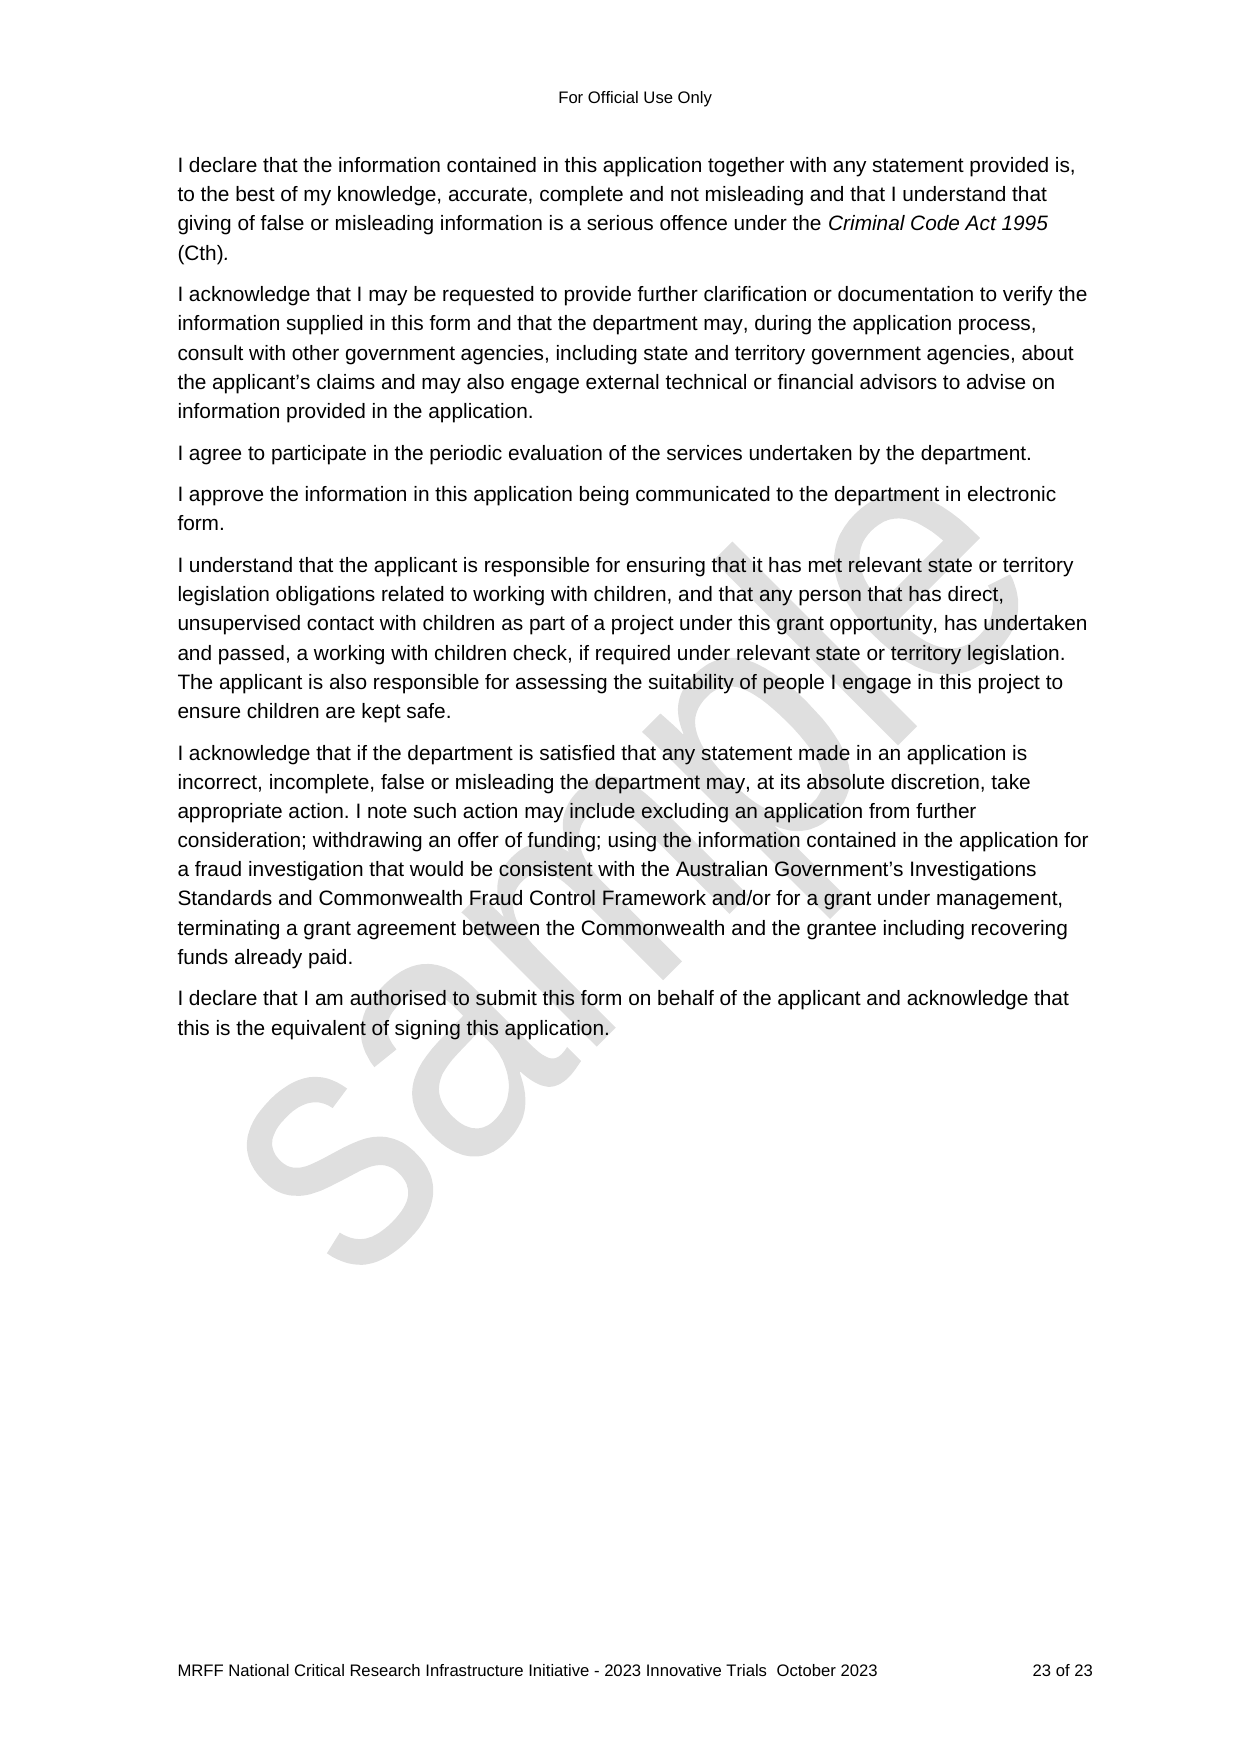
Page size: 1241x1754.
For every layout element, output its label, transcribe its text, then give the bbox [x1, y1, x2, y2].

text I acknowledge that if the department is satisfied that any statement made in an application is incorrect, incomplete, false or misleading the department may, at its absolute discretion, take appropriate action. I note such action may include excluding an application from further consideration; withdrawing an offer of funding; using the information contained in the application for a fraud investigation that would be consistent with the Australian Government’s Investigations Standards and Commonwealth Fraud Control Framework and/or for a grant under management, terminating a grant agreement between the Commonwealth and the grantee including recovering funds already paid. [177, 735, 1092, 968]
text I approve the information in this application being communicated to the department in electronic form. [177, 477, 1092, 535]
text I declare that the information contained in this application together with any statement provided is, to the best of my knowledge, accurate, complete and not misleading and that I understand that giving of false or misleading information is a serious offence under the Criminal Code Act 1995 (Cth). [177, 148, 1092, 264]
text I agree to participate in the periodic evaluation of the services undertaken by the department. [177, 435, 1092, 464]
text I declare that I am authorised to submit this form on behalf of the applicant and acknowledge that this is the equivalent of signing this application. [177, 981, 1092, 1039]
text I acknowledge that I may be requested to provide further clarification or documentation to verify the information supplied in this form and that the department may, during the application process, consult with other government agencies, including state and territory government agencies, about the applicant’s claims and may also engage external technical or financial advisors to advise on information provided in the application. [177, 277, 1092, 423]
text I understand that the applicant is responsible for ensuring that it has met relevant state or territory legislation obligations related to working with children, and that any person that has direct, unsupervised contact with children as part of a project under this grant opportunity, has undertaken and passed, a working with children check, if required under relevant state or territory legislation. The applicant is also responsible for assessing the suitability of people I engage in this project to ensure children are kept safe. [177, 548, 1092, 723]
